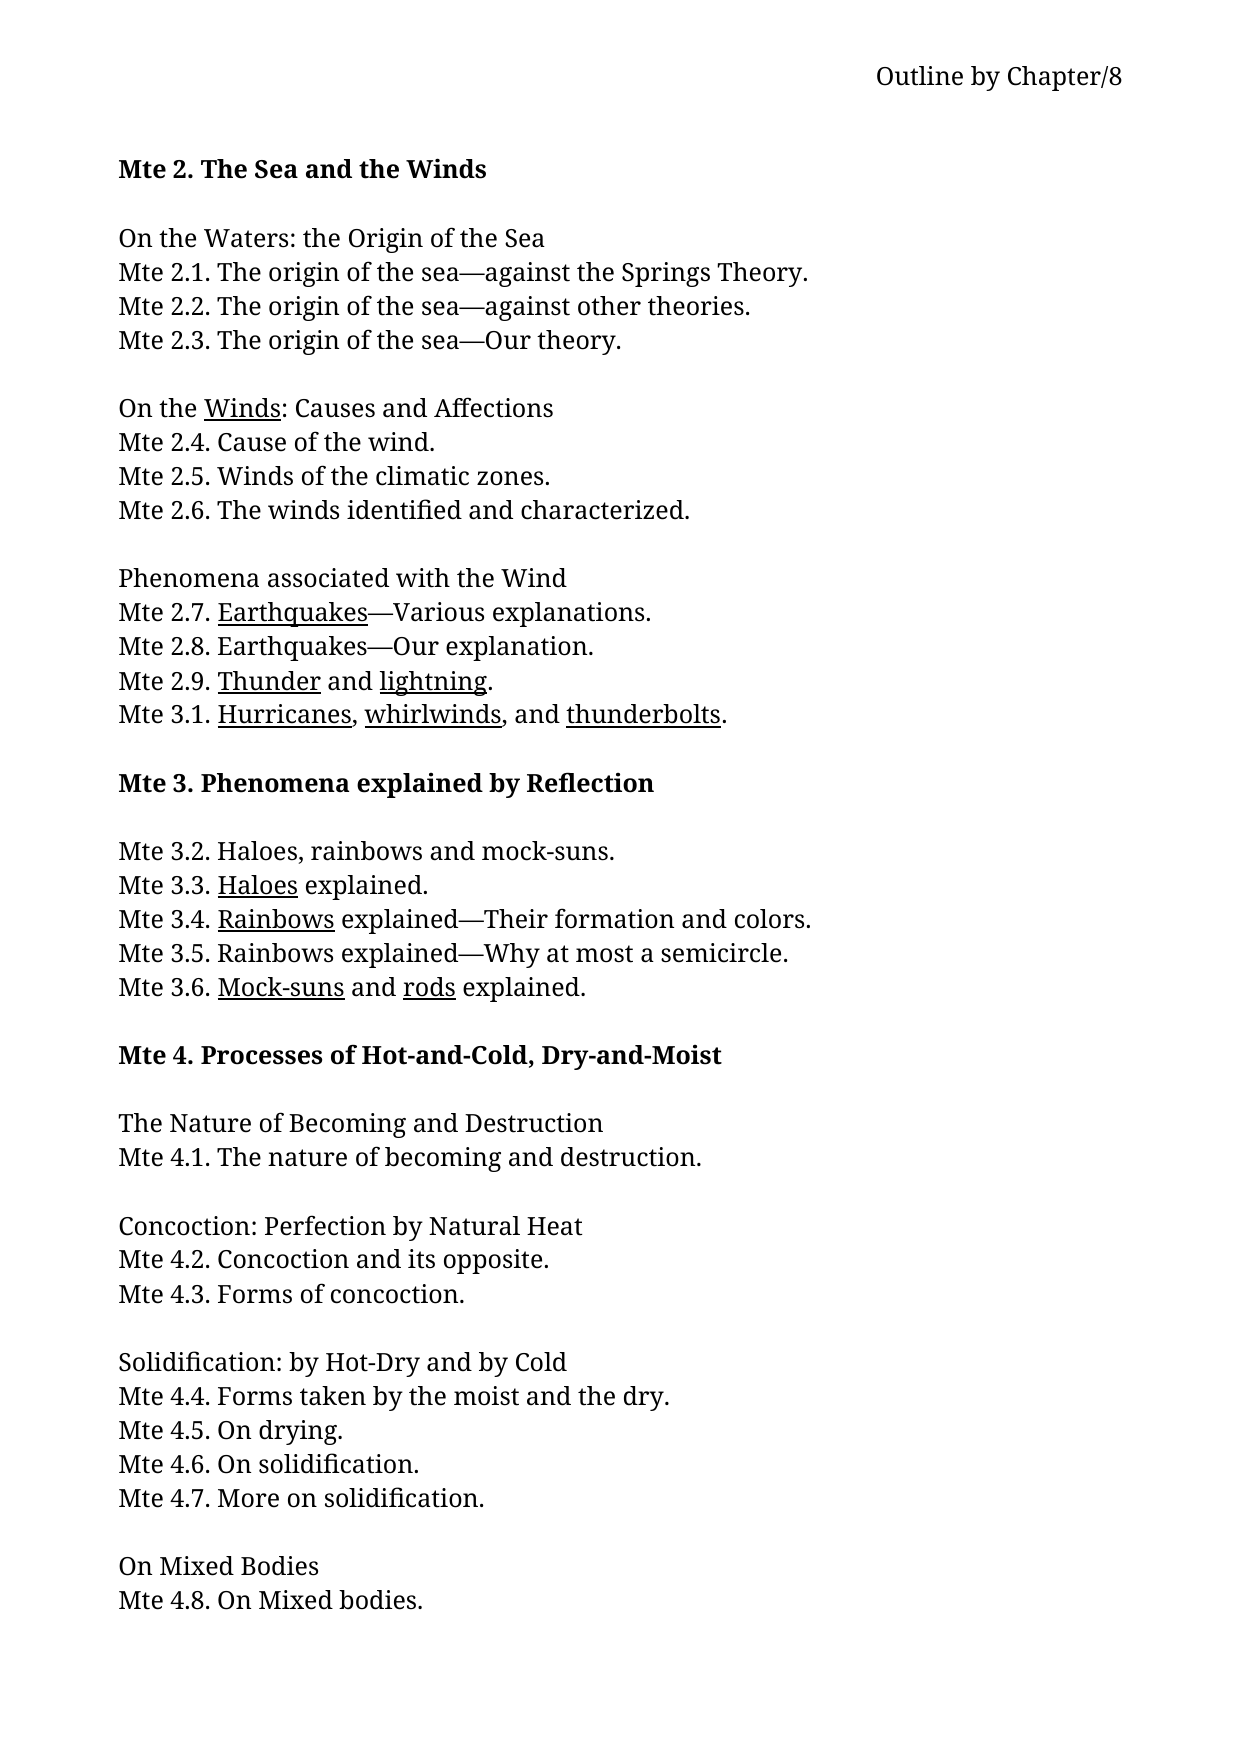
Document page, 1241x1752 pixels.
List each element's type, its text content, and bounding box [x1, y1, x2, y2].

text Mte 4. Processes of Hot-and-Cold, Dry-and-Moist [118, 1038, 1122, 1072]
text Mte 2.8. Earthquakes—Our explanation. [118, 629, 1122, 663]
text Mte 2.2. The origin of the sea—against other theories. [118, 288, 1122, 322]
text Phenomena associated with the Wind [118, 561, 1122, 595]
text Mte 3.6. Mock-suns and rods explained. [118, 970, 1122, 1038]
text Mte 2. The Sea and the Winds [118, 152, 1122, 186]
text On the Waters: the Origin of the Sea [118, 220, 1122, 254]
text Mte 3. Phenomena explained by Reflection [118, 765, 1122, 799]
text Solidification: by Hot-Dry and by Cold [118, 1344, 1122, 1378]
text Mte 3.5. Rainbows explained—Why at most a semicircle. [118, 936, 1122, 970]
text Mte 2.4. Cause of the wind. [118, 425, 1122, 459]
text The Nature of Becoming and Destruction [118, 1106, 1122, 1140]
text Mte 2.6. The winds identified and characterized. [118, 493, 1122, 527]
text Mte 4.6. On solidification. [118, 1447, 1122, 1481]
text On the Winds: Causes and Affections [118, 391, 1122, 425]
text Mte 2.7. Earthquakes—Various explanations. [118, 595, 1122, 629]
text Mte 2.1. The origin of the sea—against the Springs Theory. [118, 254, 1122, 288]
text Mte 3.1. Hurricanes, whirlwinds, and thunderbolts. [118, 697, 1122, 731]
text Mte 4.4. Forms taken by the moist and the dry. [118, 1378, 1122, 1412]
text Mte 3.4. Rainbows explained—Their formation and colors. [118, 902, 1122, 936]
text Mte 4.5. On drying. [118, 1412, 1122, 1447]
text Mte 2.5. Winds of the climatic zones. [118, 459, 1122, 493]
text Mte 4.8. On Mixed bodies. [118, 1583, 1122, 1617]
text Concoction: Perfection by Natural Heat [118, 1208, 1122, 1242]
text Mte 3.3. Haloes explained. [118, 867, 1122, 902]
text Mte 2.9. Thunder and lightning. [118, 663, 1122, 697]
text Mte 4.1. The nature of becoming and destruction. [118, 1140, 1122, 1174]
text Mte 4.2. Concoction and its opposite. [118, 1242, 1122, 1276]
text Mte 4.7. More on solidification. [118, 1481, 1122, 1515]
text On Mixed Bodies [118, 1549, 1122, 1583]
text Mte 2.3. The origin of the sea—Our theory. [118, 322, 1122, 357]
text Mte 4.3. Forms of concoction. [118, 1276, 1122, 1310]
text Mte 3.2. Haloes, rainbows and mock-suns. [118, 833, 1122, 867]
